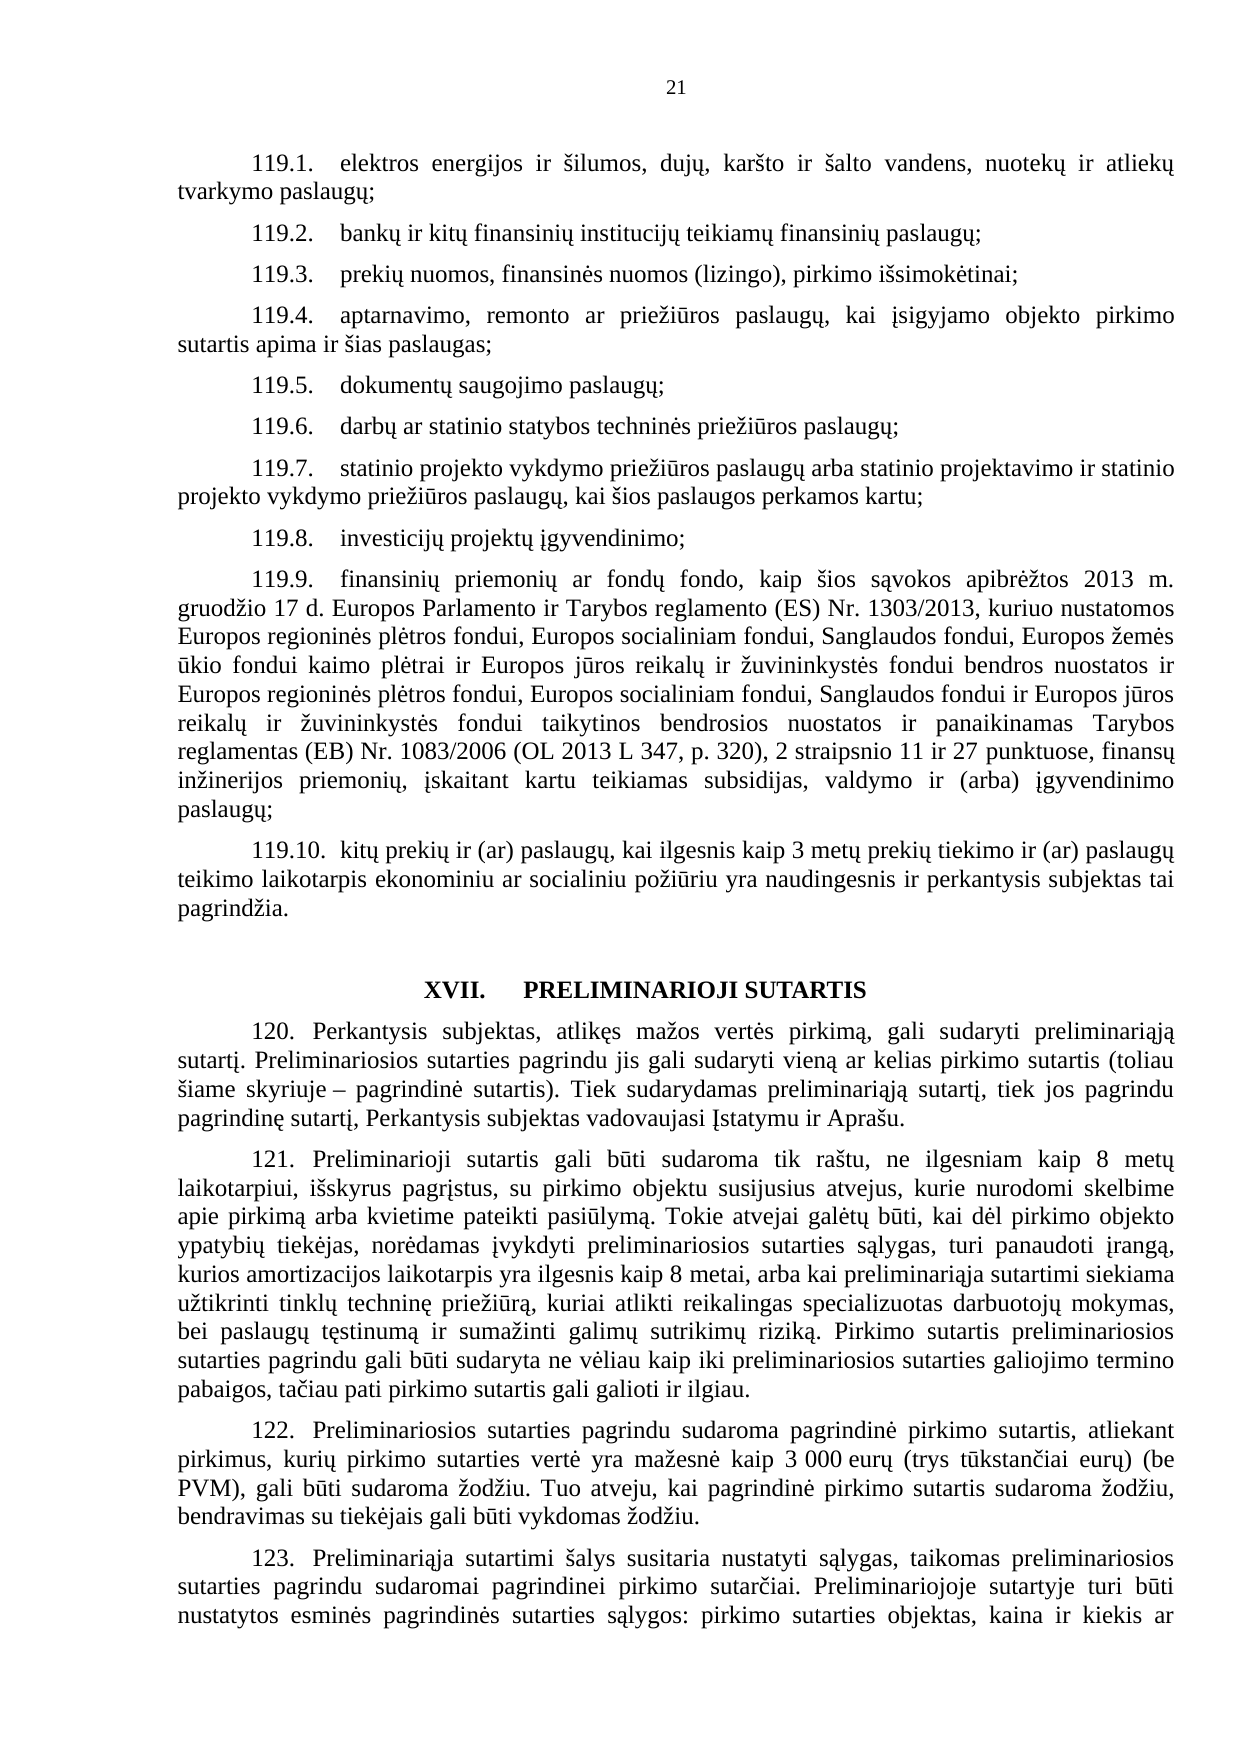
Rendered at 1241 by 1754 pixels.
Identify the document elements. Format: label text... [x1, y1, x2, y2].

list Preliminariosios sutarties pagrindu sudaroma pagrindinė pirkimo sutartis, atliekant pirkimus, kurių pirkimo sutarties vertė yra mažesnė kaip 3 000 eurų (trys tūkstančiai eurų) (be PVM), gali būti sudaroma žodžiu. Tuo atveju, kai pagrindinė pirkimo sutartis sudaroma žodžiu, bendravimas su tiekėjais gali būti vykdomas žodžiu. [177, 1415, 1175, 1530]
list dokumentų saugojimo paslaugų; [177, 370, 1175, 399]
list elektros energijos ir šilumos, dujų, karšto ir šalto vandens, nuotekų ir atliekų tvarkymo paslaugų; [177, 148, 1175, 205]
list statinio projekto vykdymo priežiūros paslaugų arba statinio projektavimo ir statinio projekto vykdymo priežiūros paslaugų, kai šios paslaugos perkamos kartu; [177, 453, 1175, 510]
list investicijų projektų įgyvendinimo; [177, 523, 1175, 551]
list prekių nuomos, finansinės nuomos (lizingo), pirkimo išsimokėtinai; [177, 259, 1175, 288]
list aptarnavimo, remonto ar priežiūros paslaugų, kai įsigyjamo objekto pirkimo sutartis apima ir šias paslaugas; [177, 300, 1175, 358]
list Perkantysis subjektas, atlikęs mažos vertės pirkimą, gali sudaryti preliminariąją sutartį. Preliminariosios sutarties pagrindu jis gali sudaryti vieną ar kelias pirkimo sutartis (toliau šiame skyriuje – pagrindinė sutartis). Tiek sudarydamas preliminariąją sutartį, tiek jos pagrindu pagrindinę sutartį, Perkantysis subjektas vadovaujasi Įstatymu ir Aprašu. [177, 1016, 1175, 1131]
list Preliminarioji sutartis gali būti sudaroma tik raštu, ne ilgesniam kaip 8 metų laikotarpiui, išskyrus pagrįstus, su pirkimo objektu susijusius atvejus, kurie nurodomi skelbime apie pirkimą arba kvietime pateikti pasiūlymą. Tokie atvejai galėtų būti, kai dėl pirkimo objekto ypatybių tiekėjas, norėdamas įvykdyti preliminariosios sutarties sąlygas, turi panaudoti įrangą, kurios amortizacijos laikotarpis yra ilgesnis kaip 8 metai, arba kai preliminariąja sutartimi siekiama užtikrinti tinklų techninę priežiūrą, kuriai atlikti reikalingas specializuotas darbuotojų mokymas, bei paslaugų tęstinumą ir sumažinti galimų sutrikimų riziką. Pirkimo sutartis preliminariosios sutarties pagrindu gali būti sudaryta ne vėliau kaip iki preliminariosios sutarties galiojimo termino pabaigos, tačiau pati pirkimo sutartis gali galioti ir ilgiau. [177, 1144, 1175, 1403]
list darbų ar statinio statybos techninės priežiūros paslaugų; [177, 411, 1175, 440]
list kitų prekių ir (ar) paslaugų, kai ilgesnis kaip 3 metų prekių tiekimo ir (ar) paslaugų teikimo laikotarpis ekonominiu ar socialiniu požiūriu yra naudingesnis ir perkantysis subjektas tai pagrindžia. [177, 835, 1175, 921]
list bankų ir kitų finansinių institucijų teikiamų finansinių paslaugų; [177, 218, 1175, 246]
subtitle PRELIMINARIOJI SUTARTIS [177, 975, 1175, 1004]
list finansinių priemonių ar fondų fondo, kaip šios sąvokos apibrėžtos 2013 m. gruodžio 17 d. Europos Parlamento ir Tarybos reglamento (ES) Nr. 1303/2013, kuriuo nustatomos Europos regioninės plėtros fondui, Europos socialiniam fondui, Sanglaudos fondui, Europos žemės ūkio fondui kaimo plėtrai ir Europos jūros reikalų ir žuvininkystės fondui bendros nuostatos ir Europos regioninės plėtros fondui, Europos socialiniam fondui, Sanglaudos fondui ir Europos jūros reikalų ir žuvininkystės fondui taikytinos bendrosios nuostatos ir panaikinamas Tarybos reglamentas (EB) Nr. 1083/2006 (OL 2013 L 347, p. 320), 2 straipsnio 11 ir 27 punktuose, finansų inžinerijos priemonių, įskaitant kartu teikiamas subsidijas, valdymo ir (arba) įgyvendinimo paslaugų; [177, 564, 1175, 823]
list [177, 1543, 1175, 1629]
